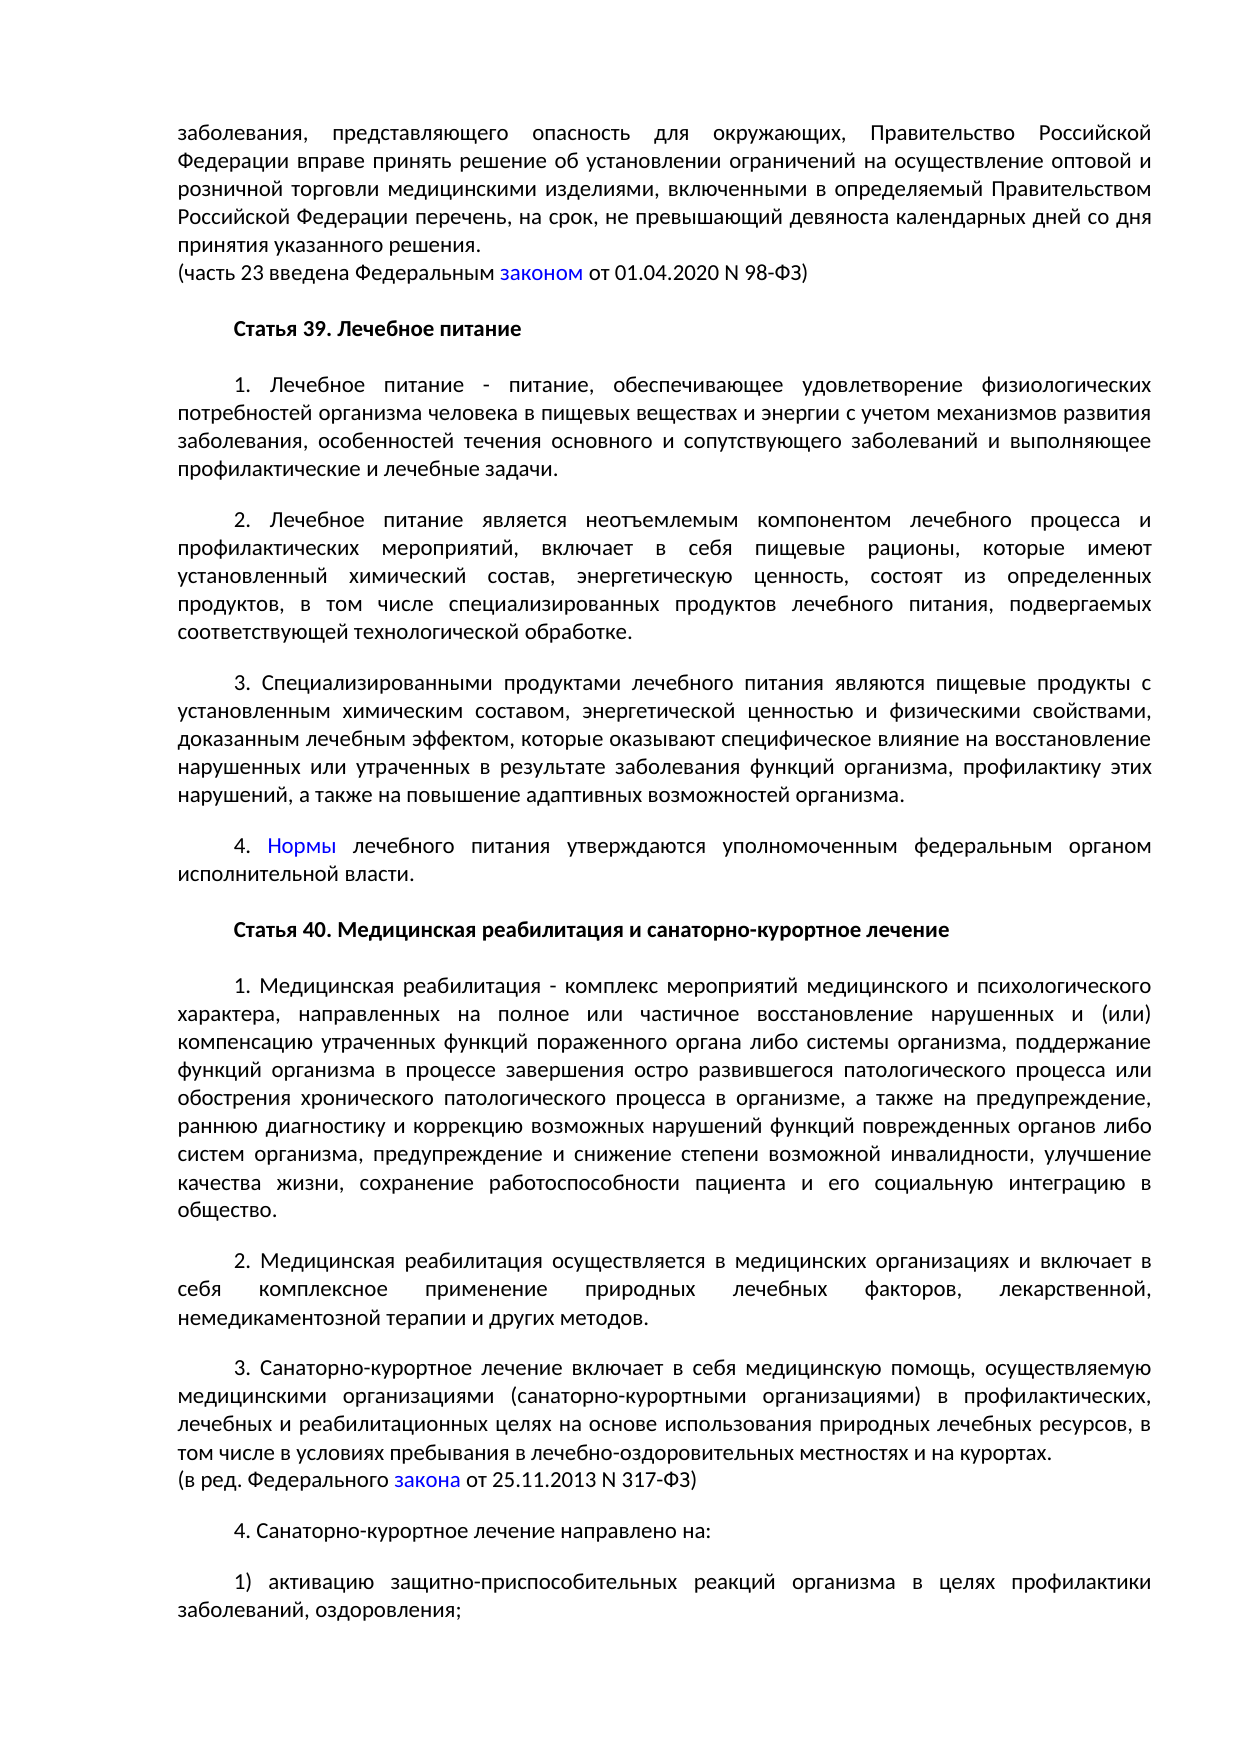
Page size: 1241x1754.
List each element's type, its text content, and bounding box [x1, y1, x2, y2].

text 4. Санаторно-курортное лечение направлено на: [177, 1517, 1152, 1544]
text 2. Медицинская реабилитация осуществляется в медицинских организациях и включает в себя комплексное применение природных лечебных факторов, лекарственной, немедикаментозной терапии и других методов. [177, 1247, 1152, 1331]
text (часть 23 введена Федеральным законом от 01.04.2020 N 98-ФЗ) [177, 258, 1152, 286]
title Статья 39. Лечебное питание [177, 314, 1152, 342]
title Статья 40. Медицинская реабилитация и санаторно-курортное лечение [177, 915, 1152, 943]
text 1. Медицинская реабилитация - комплекс мероприятий медицинского и психологического характера, направленных на полное или частичное восстановление нарушенных и (или) компенсацию утраченных функций пораженного органа либо системы организма, поддержание функций организма в процессе завершения остро развившегося патологического процесса или обострения хронического патологического процесса в организме, а также на предупреждение, раннюю диагностику и коррекцию возможных нарушений функций поврежденных органов либо систем организма, предупреждение и снижение степени возможной инвалидности, улучшение качества жизни, сохранение работоспособности пациента и его социальную интеграцию в общество. [177, 971, 1152, 1224]
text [177, 118, 1152, 258]
text 2. Лечебное питание является неотъемлемым компонентом лечебного процесса и профилактических мероприятий, включает в себя пищевые рационы, которые имеют установленный химический состав, энергетическую ценность, состоят из определенных продуктов, в том числе специализированных продуктов лечебного питания, подвергаемых соответствующей технологической обработке. [177, 505, 1152, 645]
text 4. Нормы лечебного питания утверждаются уполномоченным федеральным органом исполнительной власти. [177, 831, 1152, 887]
text 1. Лечебное питание - питание, обеспечивающее удовлетворение физиологических потребностей организма человека в пищевых веществах и энергии с учетом механизмов развития заболевания, особенностей течения основного и сопутствующего заболеваний и выполняющее профилактические и лечебные задачи. [177, 370, 1152, 482]
text 3. Специализированными продуктами лечебного питания являются пищевые продукты с установленным химическим составом, энергетической ценностью и физическими свойствами, доказанным лечебным эффектом, которые оказывают специфическое влияние на восстановление нарушенных или утраченных в результате заболевания функций организма, профилактику этих нарушений, а также на повышение адаптивных возможностей организма. [177, 668, 1152, 808]
text 3. Санаторно-курортное лечение включает в себя медицинскую помощь, осуществляемую медицинскими организациями (санаторно-курортными организациями) в профилактических, лечебных и реабилитационных целях на основе использования природных лечебных ресурсов, в том числе в условиях пребывания в лечебно-оздоровительных местностях и на курортах. [177, 1353, 1152, 1466]
text 1) активацию защитно-приспособительных реакций организма в целях профилактики заболеваний, оздоровления; [177, 1567, 1152, 1623]
text (в ред. Федерального закона от 25.11.2013 N 317-ФЗ) [177, 1466, 1152, 1494]
